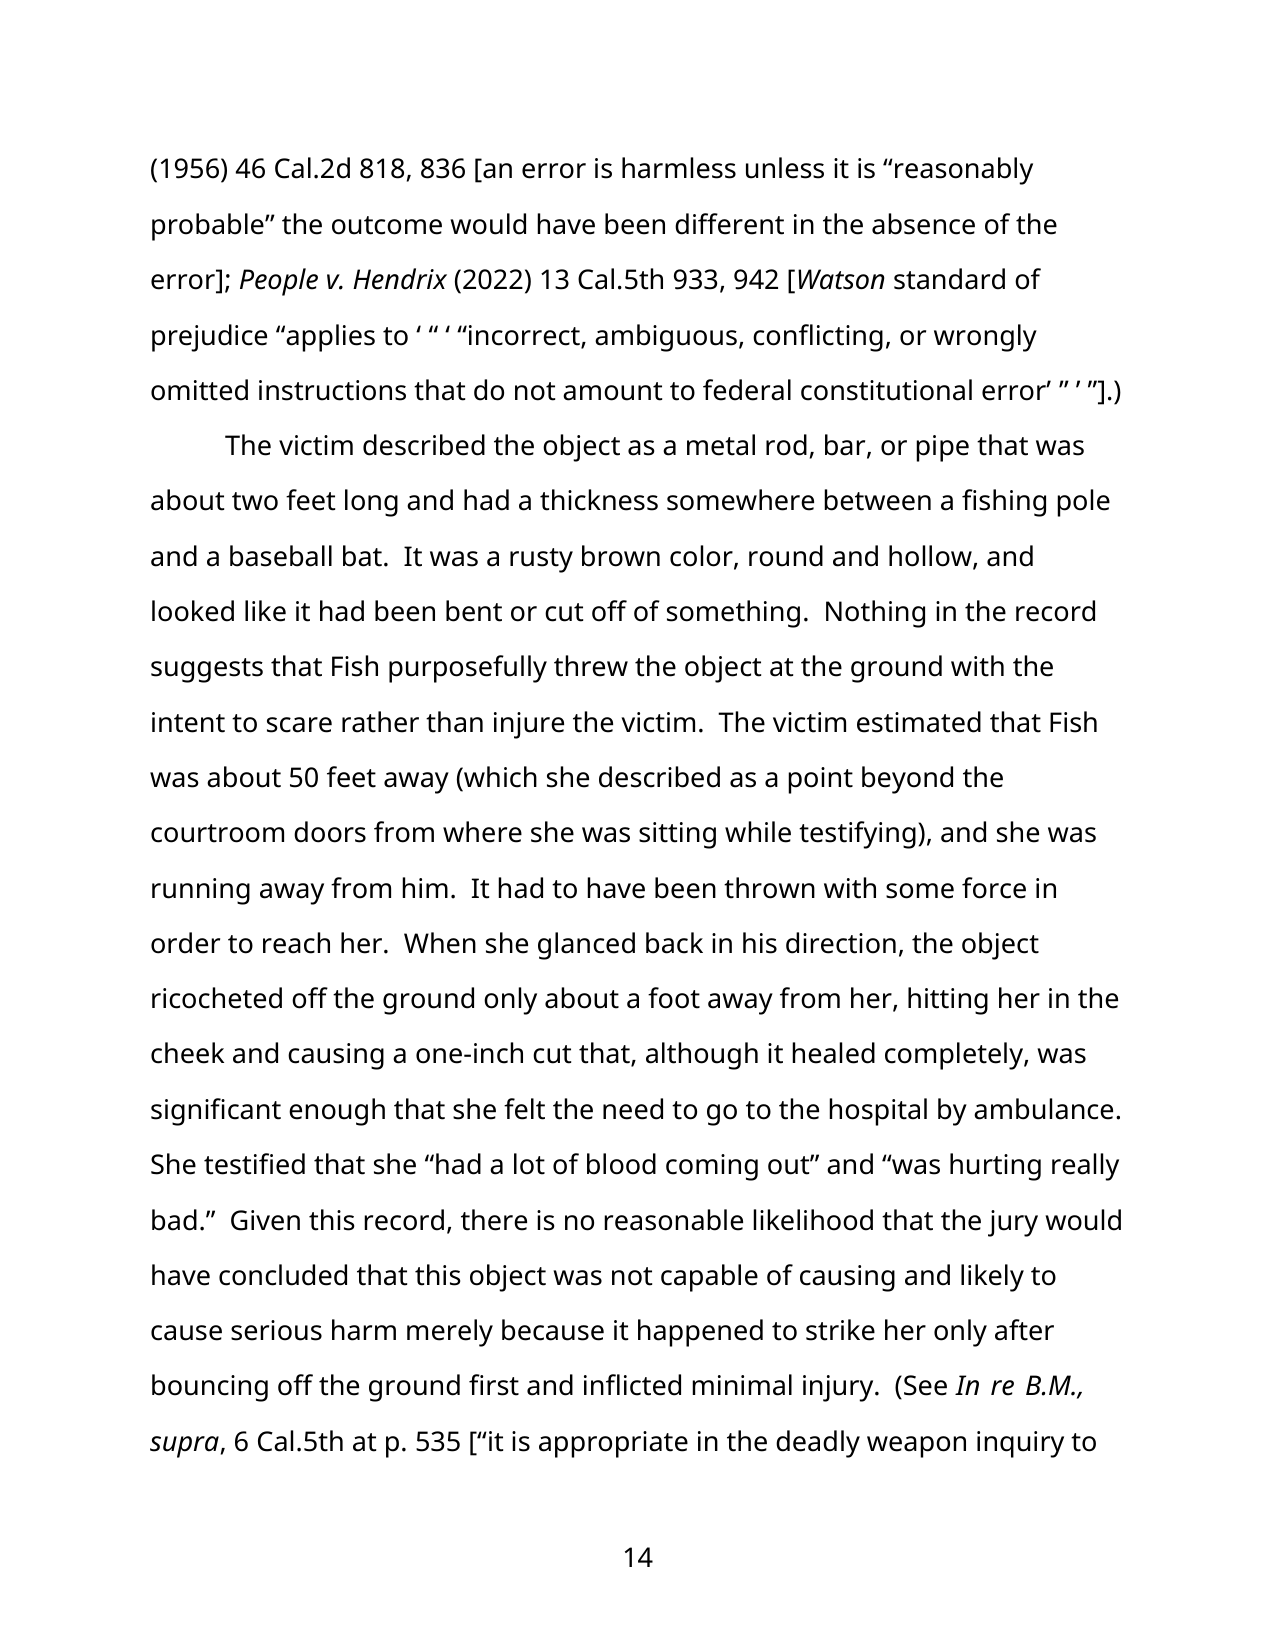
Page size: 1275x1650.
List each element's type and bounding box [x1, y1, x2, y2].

text [150, 150, 1125, 408]
text [150, 427, 1125, 1459]
